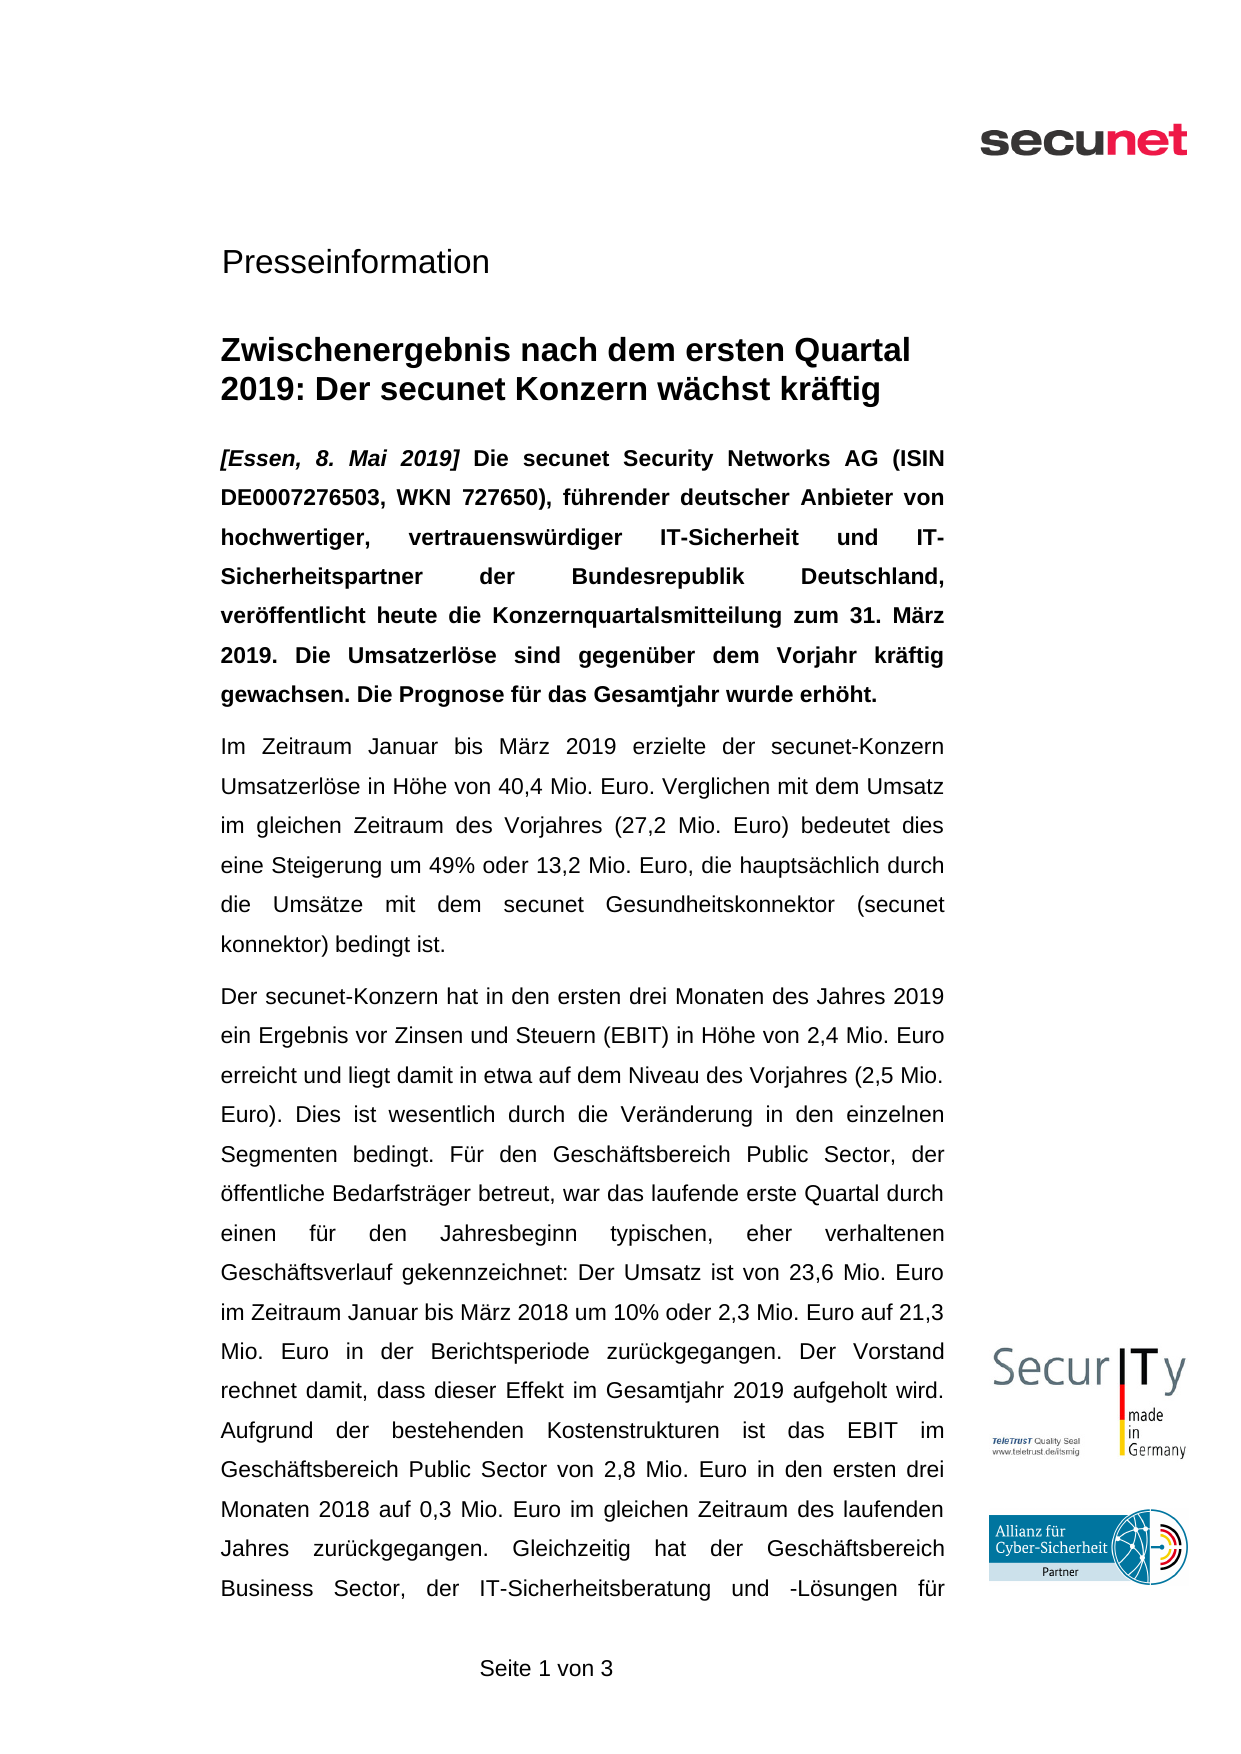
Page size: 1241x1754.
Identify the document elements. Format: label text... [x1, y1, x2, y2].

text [220, 983, 945, 1601]
picture [989, 1508, 1189, 1586]
picture [989, 1563, 1147, 1586]
text Zwischenergebnis nach dem ersten Quartal 2019: Der secunet Konzern wächst kräftig [220, 330, 974, 407]
picture [989, 1343, 1189, 1463]
text [Essen, 8. Mai 2019] Die secunet Security Networks AG (ISIN DE0007276503, WKN 727650), führender deutscher Anbieter von hochwertiger, vertrauenswürdiger IT-Sicherheit und IT-Sicherheitspartner der Bundesrepublik Deutschland, veröffentlicht heute die Konzernquartalsmitteilung zum 31. März 2019. Die Umsatzerlöse sind gegenüber dem Vorjahr kräftig gewachsen. Die Prognose für das Gesamtjahr wurde erhöht. [220, 444, 945, 708]
picture [1141, 1552, 1145, 1563]
text Im Zeitraum Januar bis März 2019 erzielte der secunet-Konzern Umsatzerlöse in Höhe von 40,4 Mio. Euro. Verglichen mit dem Umsatz im gleichen Zeitraum des Vorjahres (27,2 Mio. Euro) bedeutet dies eine Steigerung um 49% oder 13,2 Mio. Euro, die hauptsächlich durch die Umsätze mit dem secunet Gesundheitskonnektor (secunet konnektor) bedingt ist. [220, 733, 945, 957]
